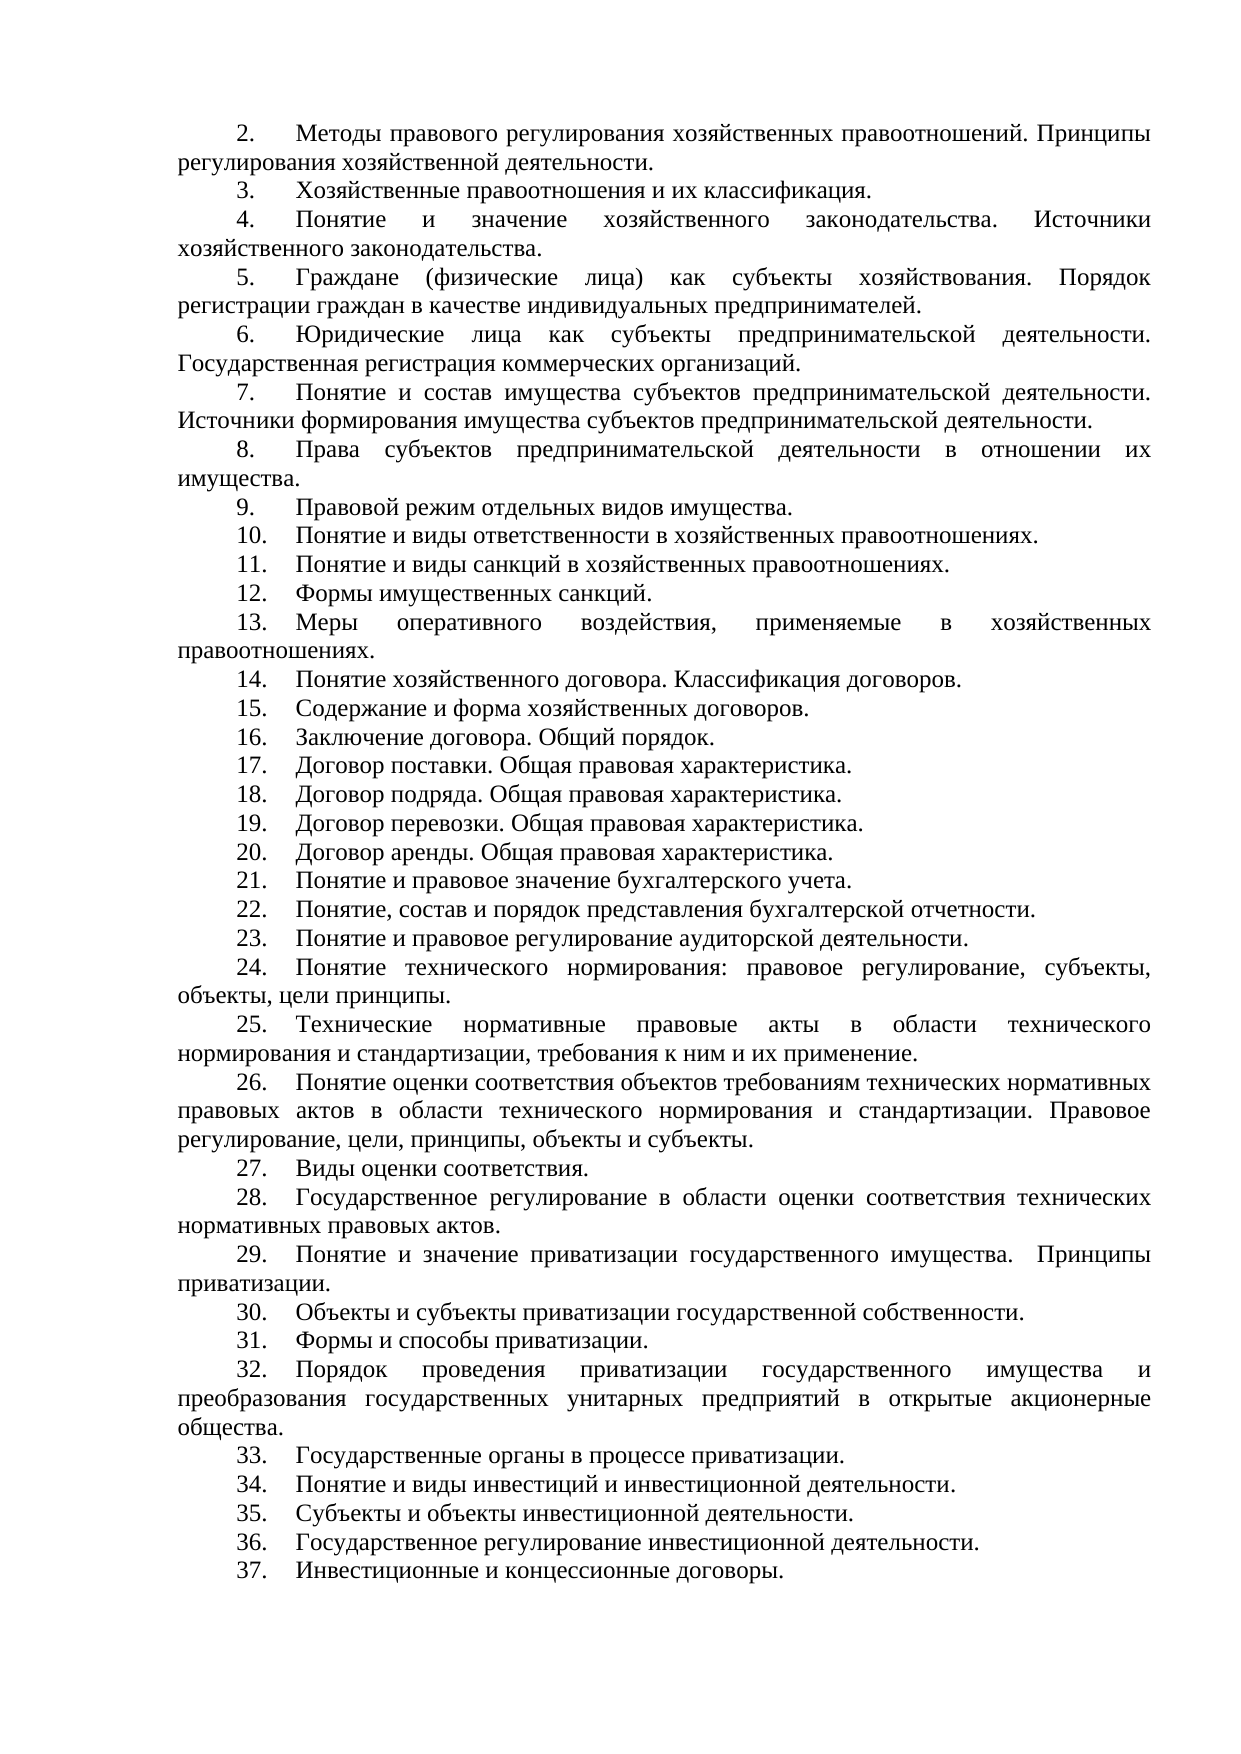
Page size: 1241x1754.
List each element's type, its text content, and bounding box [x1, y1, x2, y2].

list Понятие, состав и порядок представления бухгалтерской отчетности. [177, 894, 1152, 923]
list Инвестиционные и концессионные договоры. [177, 1556, 1152, 1584]
list Государственное регулирование в области оценки соответствия технических нормативных правовых актов. [177, 1182, 1152, 1239]
list Виды оценки соответствия. [177, 1153, 1152, 1182]
list Субъекты и объекты инвестиционной деятельности. [177, 1498, 1152, 1527]
list Технические нормативные правовые акты в области технического нормирования и стандартизации, требования к ним и их применение. [177, 1009, 1152, 1067]
list Понятие и значение приватизации государственного имущества. Принципы приватизации. [177, 1239, 1152, 1297]
list Государственное регулирование инвестиционной деятельности. [177, 1527, 1152, 1556]
list Договор поставки. Общая правовая характеристика. [177, 751, 1152, 779]
list Граждане (физические лица) как субъекты хозяйствования. Порядок регистрации граждан в качестве индивидуальных предпринимателей. [177, 262, 1152, 319]
list Меры оперативного воздействия, применяемые в хозяйственных правоотношениях. [177, 607, 1152, 664]
list Понятие и правовое значение бухгалтерского учета. [177, 866, 1152, 894]
list Понятие и виды ответственности в хозяйственных правоотношениях. [177, 521, 1152, 549]
list Права субъектов предпринимательской деятельности в отношении их имущества. [177, 434, 1152, 492]
list Договор перевозки. Общая правовая характеристика. [177, 808, 1152, 837]
list Формы и способы приватизации. [177, 1326, 1152, 1354]
list Договор подряда. Общая правовая характеристика. [177, 779, 1152, 808]
list Понятие и виды санкций в хозяйственных правоотношениях. [177, 549, 1152, 578]
list Понятие и правовое регулирование аудиторской деятельности. [177, 923, 1152, 952]
list Заключение договора. Общий порядок. [177, 722, 1152, 751]
list Понятие и значение хозяйственного законодательства. Источники хозяйственного законодательства. [177, 204, 1152, 262]
list Объекты и субъекты приватизации государственной собственности. [177, 1297, 1152, 1326]
list Договор аренды. Общая правовая характеристика. [177, 837, 1152, 866]
list Понятие и состав имущества субъектов предпринимательской деятельности. Источники формирования имущества субъектов предпринимательской деятельности. [177, 377, 1152, 434]
list Государственные органы в процессе приватизации. [177, 1441, 1152, 1469]
list Понятие хозяйственного договора. Классификация договоров. [177, 664, 1152, 693]
list Формы имущественных санкций. [177, 578, 1152, 607]
list Содержание и форма хозяйственных договоров. [177, 693, 1152, 722]
list Понятие оценки соответствия объектов требованиям технических нормативных правовых актов в области технического нормирования и стандартизации. Правовое регулирование, цели, принципы, объекты и субъекты. [177, 1067, 1152, 1153]
list Методы правового регулирования хозяйственных правоотношений. Принципы регулирования хозяйственной деятельности. [177, 118, 1152, 176]
list Понятие и виды инвестиций и инвестиционной деятельности. [177, 1469, 1152, 1498]
list Порядок проведения приватизации государственного имущества и преобразования государственных унитарных предприятий в открытые акционерные общества. [177, 1354, 1152, 1441]
list Хозяйственные правоотношения и их классификация. [177, 176, 1152, 204]
list Правовой режим отдельных видов имущества. [177, 492, 1152, 521]
list Понятие технического нормирования: правовое регулирование, субъекты, объекты, цели принципы. [177, 952, 1152, 1009]
list Юридические лица как субъекты предпринимательской деятельности. Государственная регистрация коммерческих организаций. [177, 319, 1152, 377]
